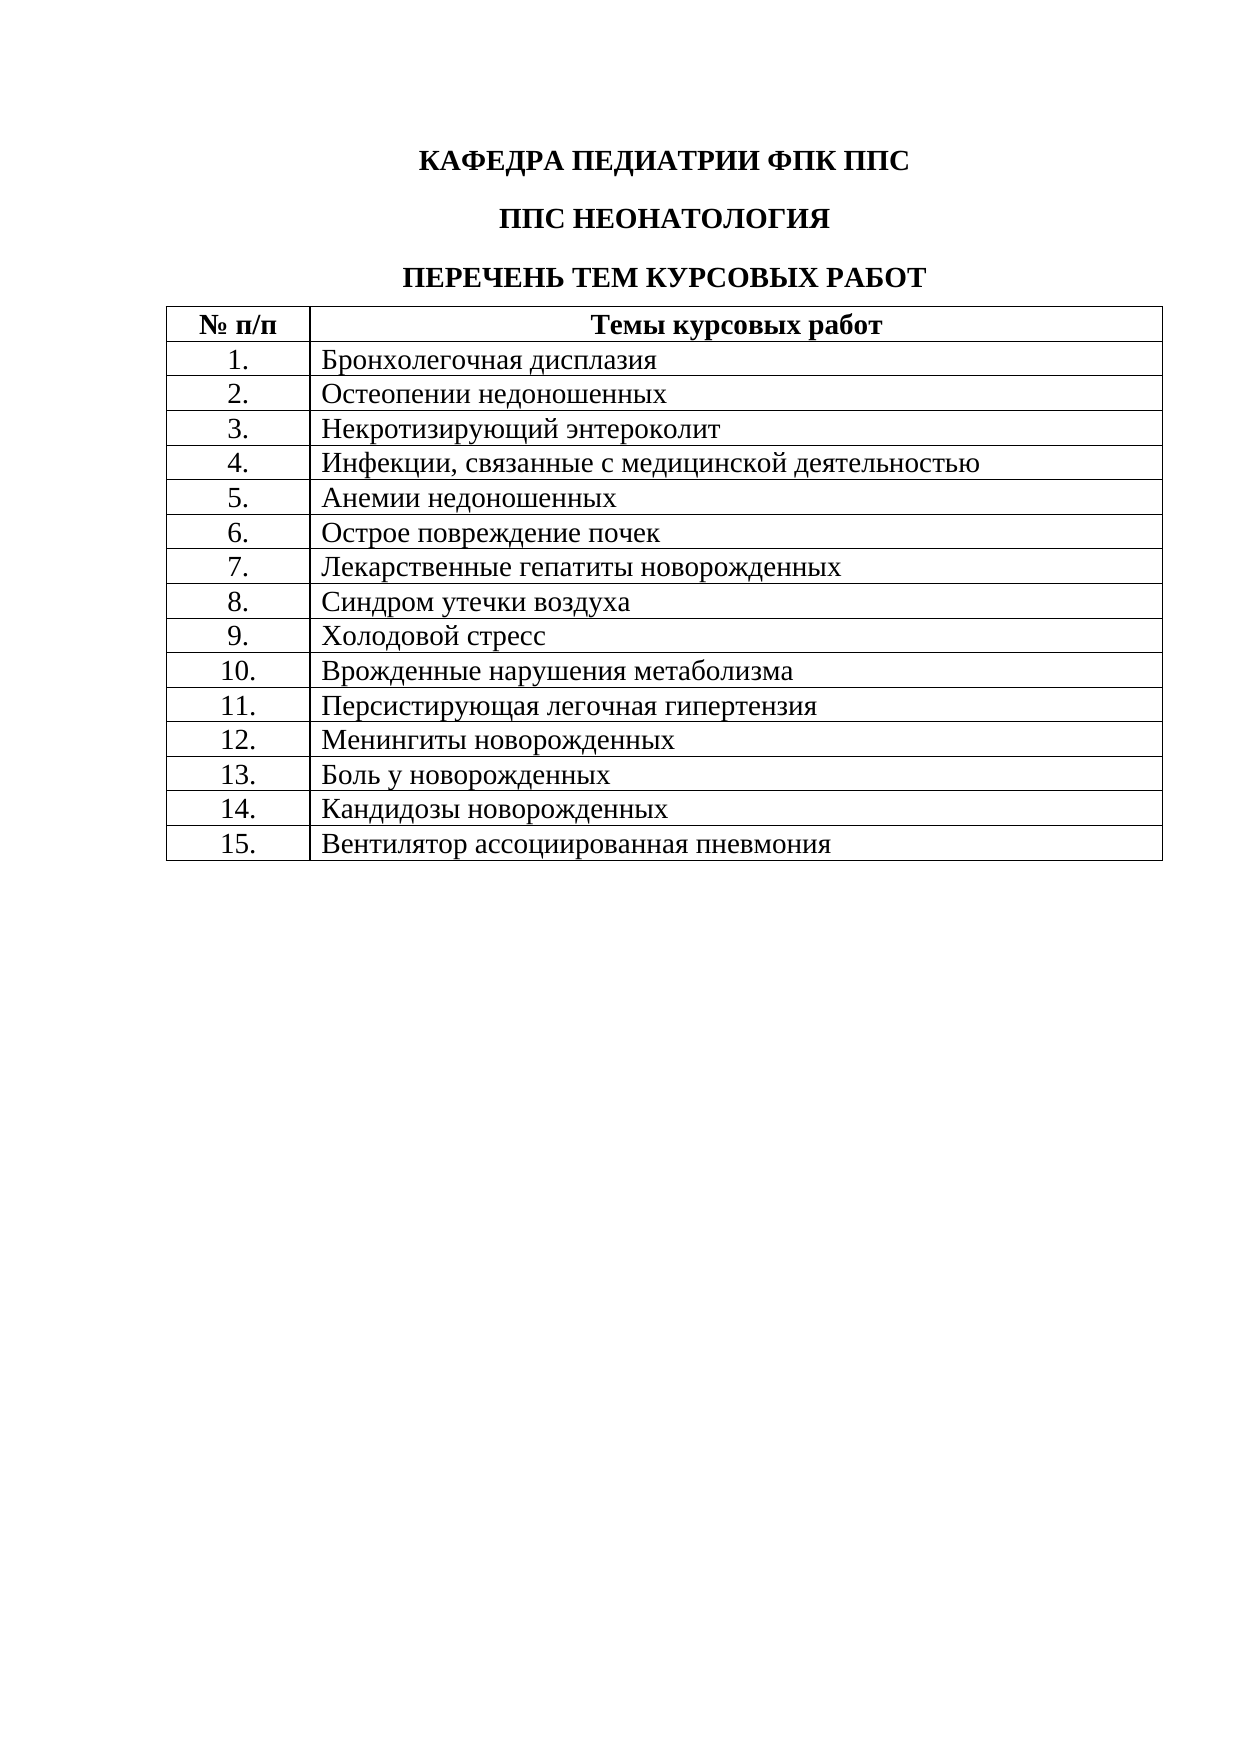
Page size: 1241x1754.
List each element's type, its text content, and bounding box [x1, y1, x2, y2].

table_cell 11. [167, 688, 309, 721]
table_cell Врожденные нарушения метаболизма [311, 653, 1162, 687]
text Кафедра педиатрии ФПК ППС [177, 143, 1152, 177]
table_header № п/п [167, 307, 309, 341]
table_cell Бронхолегочная дисплазия [311, 342, 1162, 375]
table_cell Вентилятор ассоциированная пневмония [311, 826, 1162, 859]
table_cell Некротизирующий энтероколит [311, 411, 1162, 444]
table_cell Остеопении недоношенных [311, 376, 1162, 410]
text ППС Неонатология [177, 202, 1152, 235]
table_cell 5. [167, 480, 309, 514]
table_cell 1. [167, 342, 309, 375]
table_cell 4. [167, 446, 309, 479]
table_cell Кандидозы новорожденных [311, 791, 1162, 825]
table_cell 3. [167, 411, 309, 444]
table_cell 7. [167, 549, 309, 583]
table_cell Анемии недоношенных [311, 480, 1162, 514]
table_cell Холодовой стресс [311, 619, 1162, 652]
table_cell 14. [167, 791, 309, 825]
table_cell Синдром утечки воздуха [311, 584, 1162, 617]
table_cell 6. [167, 515, 309, 548]
table_header Темы курсовых работ [311, 307, 1162, 341]
table_cell 15. [167, 826, 309, 859]
table_cell 9. [167, 619, 309, 652]
table_cell Персистирующая легочная гипертензия [311, 688, 1162, 721]
table_cell Острое повреждение почек [311, 515, 1162, 548]
table_cell 2. [167, 376, 309, 410]
table_cell 10. [167, 653, 309, 687]
table_cell Лекарственные гепатиты новорожденных [311, 549, 1162, 583]
table_cell 8. [167, 584, 309, 617]
table_cell 12. [167, 722, 309, 756]
table_cell Боль у новорожденных [311, 757, 1162, 790]
table_cell Инфекции, связанные с медицинской деятельностью [311, 446, 1162, 479]
table_cell Менингиты новорожденных [311, 722, 1162, 756]
text ПЕРЕЧЕНЬ ТЕМ КУРСОВЫХ РАБОТ [177, 260, 1152, 294]
table_cell 13. [167, 757, 309, 790]
